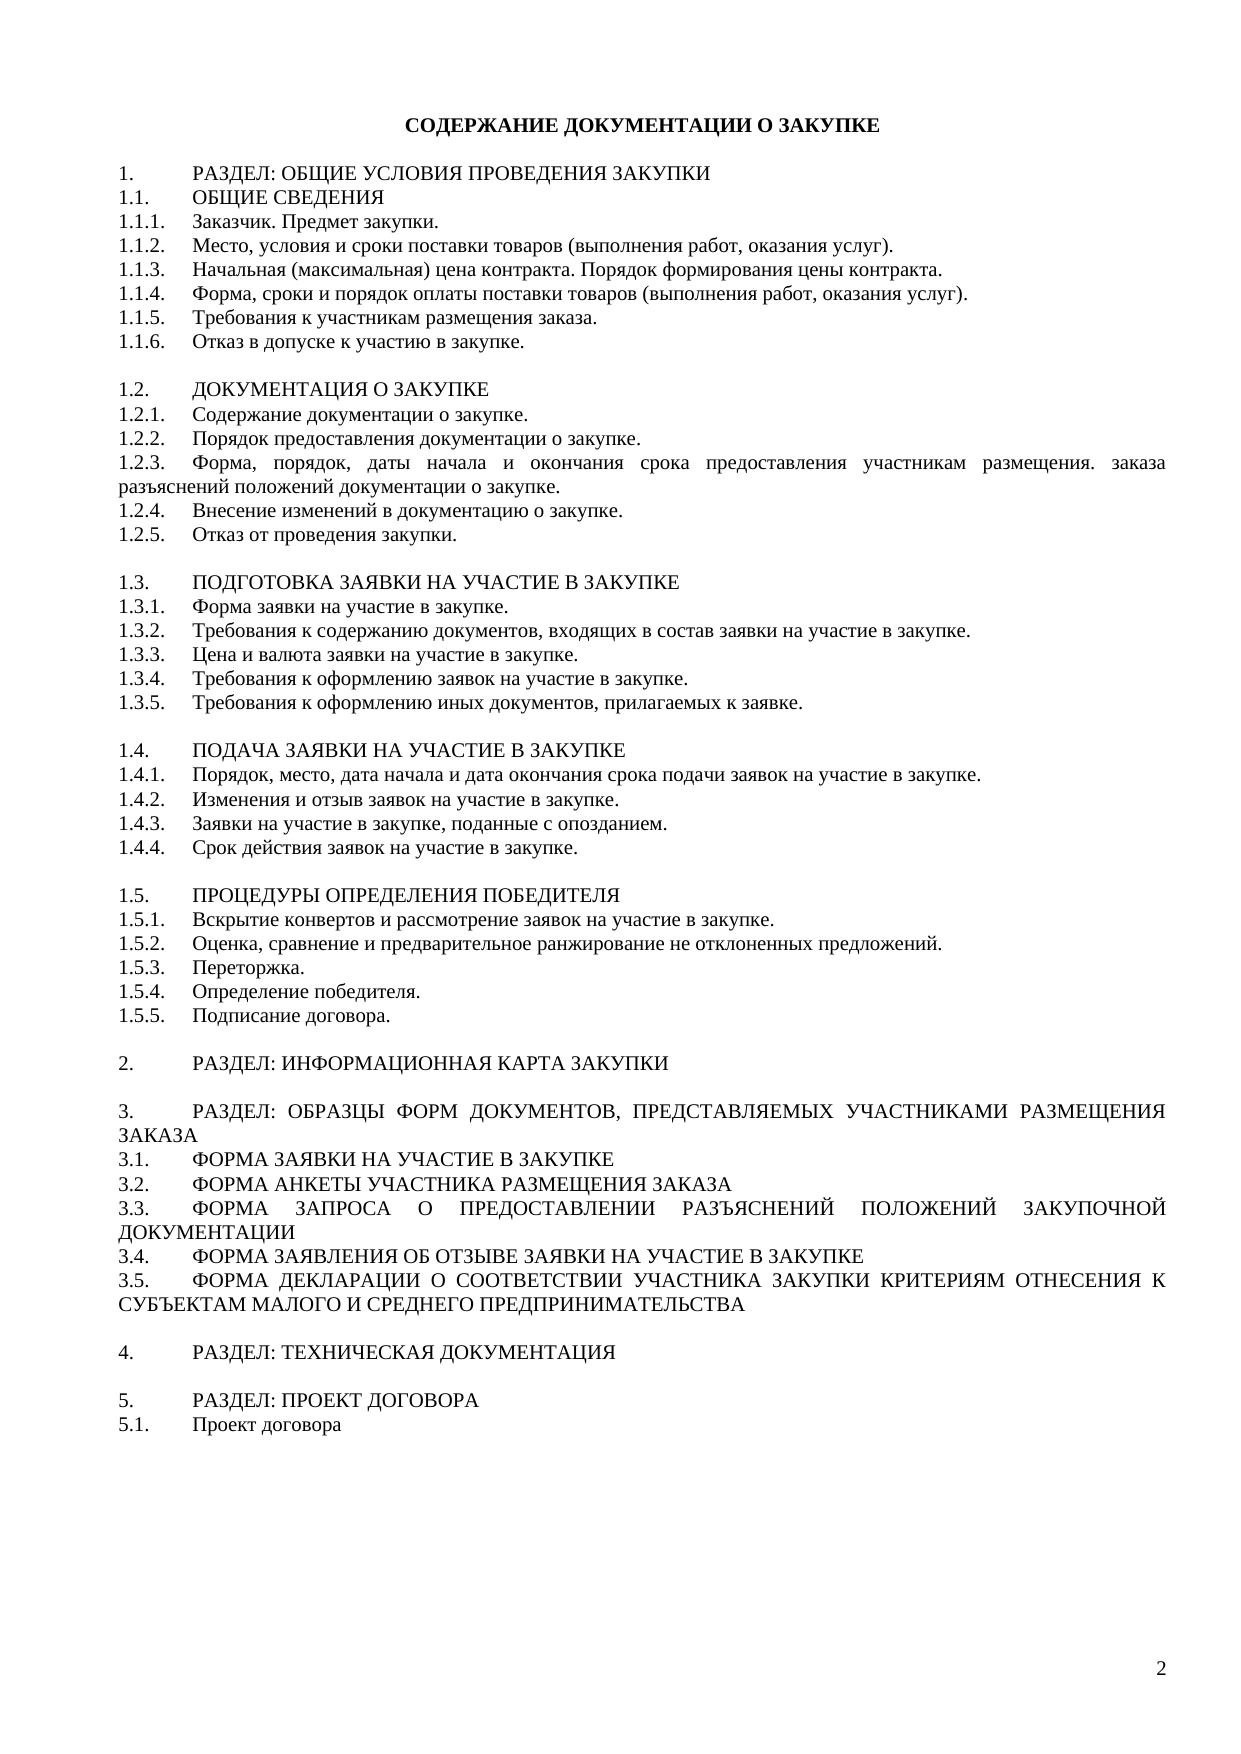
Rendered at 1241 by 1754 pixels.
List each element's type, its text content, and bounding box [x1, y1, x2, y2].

list Внесение изменений в документацию о закупке. [118, 498, 1167, 522]
list Порядок предоставления документации о закупке. [118, 426, 1167, 449]
list Форма, сроки и порядок оплаты поставки товаров (выполнения работ, оказания услуг). [118, 281, 1167, 305]
list Отказ в допуске к участию в закупке. [118, 329, 1167, 353]
list Оценка, сравнение и предварительное ранжирование не отклоненных предложений. [118, 931, 1167, 955]
list ПОДГОТОВКА ЗАЯВКИ НА УЧАСТИЕ В ЗАКУПКЕ [118, 570, 1167, 594]
list Проект договора [118, 1412, 1167, 1436]
list Требования к участникам размещения заказа. [118, 305, 1167, 329]
text СОДЕРЖАНИЕ ДОКУМЕНТАЦИИ О ЗАКУПКЕ [118, 113, 1167, 137]
list РАЗДЕЛ: ОБЩИЕ УСЛОВИЯ ПРОВЕДЕНИЯ ЗАКУПКИ [118, 161, 1167, 185]
list ФОРМА ЗАПРОСА О ПРЕДОСТАВЛЕНИИ РАЗЪЯСНЕНИЙ ПОЛОЖЕНИЙ ЗАКУПОЧНОЙ ДОКУМЕНТАЦИИ [118, 1196, 1167, 1244]
list РАЗДЕЛ: ТЕХНИЧЕСКАЯ ДОКУМЕНТАЦИЯ [118, 1340, 1167, 1364]
list Подписание договора. [118, 1003, 1167, 1027]
list ПОДАЧА ЗАЯВКИ НА УЧАСТИЕ В ЗАКУПКЕ [118, 738, 1167, 762]
list ПРОЦЕДУРЫ ОПРЕДЕЛЕНИЯ ПОБЕДИТЕЛЯ [118, 883, 1167, 907]
list ФОРМА ДЕКЛАРАЦИИ О СООТВЕТСТВИИ УЧАСТНИКА ЗАКУПКИ КРИТЕРИЯМ ОТНЕСЕНИЯ К СУБЪЕКТАМ МАЛОГО И СРЕДНЕГО ПРЕДПРИНИМАТЕЛЬСТВА [118, 1268, 1167, 1316]
list Изменения и отзыв заявок на участие в закупке. [118, 786, 1167, 811]
list Порядок, место, дата начала и дата окончания срока подачи заявок на участие в закупке. [118, 762, 1167, 786]
list Начальная (максимальная) цена контракта. Порядок формирования цены контракта. [118, 257, 1167, 281]
list Форма заявки на участие в закупке. [118, 594, 1167, 618]
list Переторжка. [118, 955, 1167, 979]
list ФОРМА АНКЕТЫ УЧАСТНИКА РАЗМЕЩЕНИЯ ЗАКАЗА [118, 1171, 1167, 1196]
list Определение победителя. [118, 979, 1167, 1003]
list ДОКУМЕНТАЦИЯ О ЗАКУПКЕ [118, 377, 1167, 401]
list Вскрытие конвертов и рассмотрение заявок на участие в закупке. [118, 907, 1167, 931]
list Заказчик. Предмет закупки. [118, 209, 1167, 233]
list Отказ от проведения закупки. [118, 522, 1167, 546]
list Требования к оформлению иных документов, прилагаемых к заявке. [118, 690, 1167, 714]
list Срок действия заявок на участие в закупке. [118, 834, 1167, 859]
list ФОРМА ЗАЯВКИ НА УЧАСТИЕ В ЗАКУПКЕ [118, 1147, 1167, 1171]
list ОБЩИЕ СВЕДЕНИЯ [118, 185, 1167, 209]
list Требования к оформлению заявок на участие в закупке. [118, 666, 1167, 690]
list РАЗДЕЛ: ПРОЕКТ ДОГОВОРА [118, 1388, 1167, 1412]
list Место, условия и сроки поставки товаров (выполнения работ, оказания услуг). [118, 233, 1167, 257]
list РАЗДЕЛ: ОБРАЗЦЫ ФОРМ ДОКУМЕНТОВ, ПРЕДСТАВЛЯЕМЫХ УЧАСТНИКАМИ РАЗМЕЩЕНИЯ ЗАКАЗА [118, 1099, 1167, 1147]
list Заявки на участие в закупке, поданные с опозданием. [118, 811, 1167, 834]
list РАЗДЕЛ: ИНФОРМАЦИОННАЯ КАРТА ЗАКУПКИ [118, 1051, 1167, 1075]
list Содержание документации о закупке. [118, 401, 1167, 426]
list Требования к содержанию документов, входящих в состав заявки на участие в закупке. [118, 618, 1167, 642]
list ФОРМА ЗАЯВЛЕНИЯ ОБ ОТЗЫВЕ ЗАЯВКИ НА УЧАСТИЕ В ЗАКУПКЕ [118, 1244, 1167, 1268]
list Форма, порядок, даты начала и окончания срока предоставления участникам размещения. заказа разъяснений положений документации о закупке. [118, 449, 1167, 498]
list Цена и валюта заявки на участие в закупке. [118, 642, 1167, 666]
